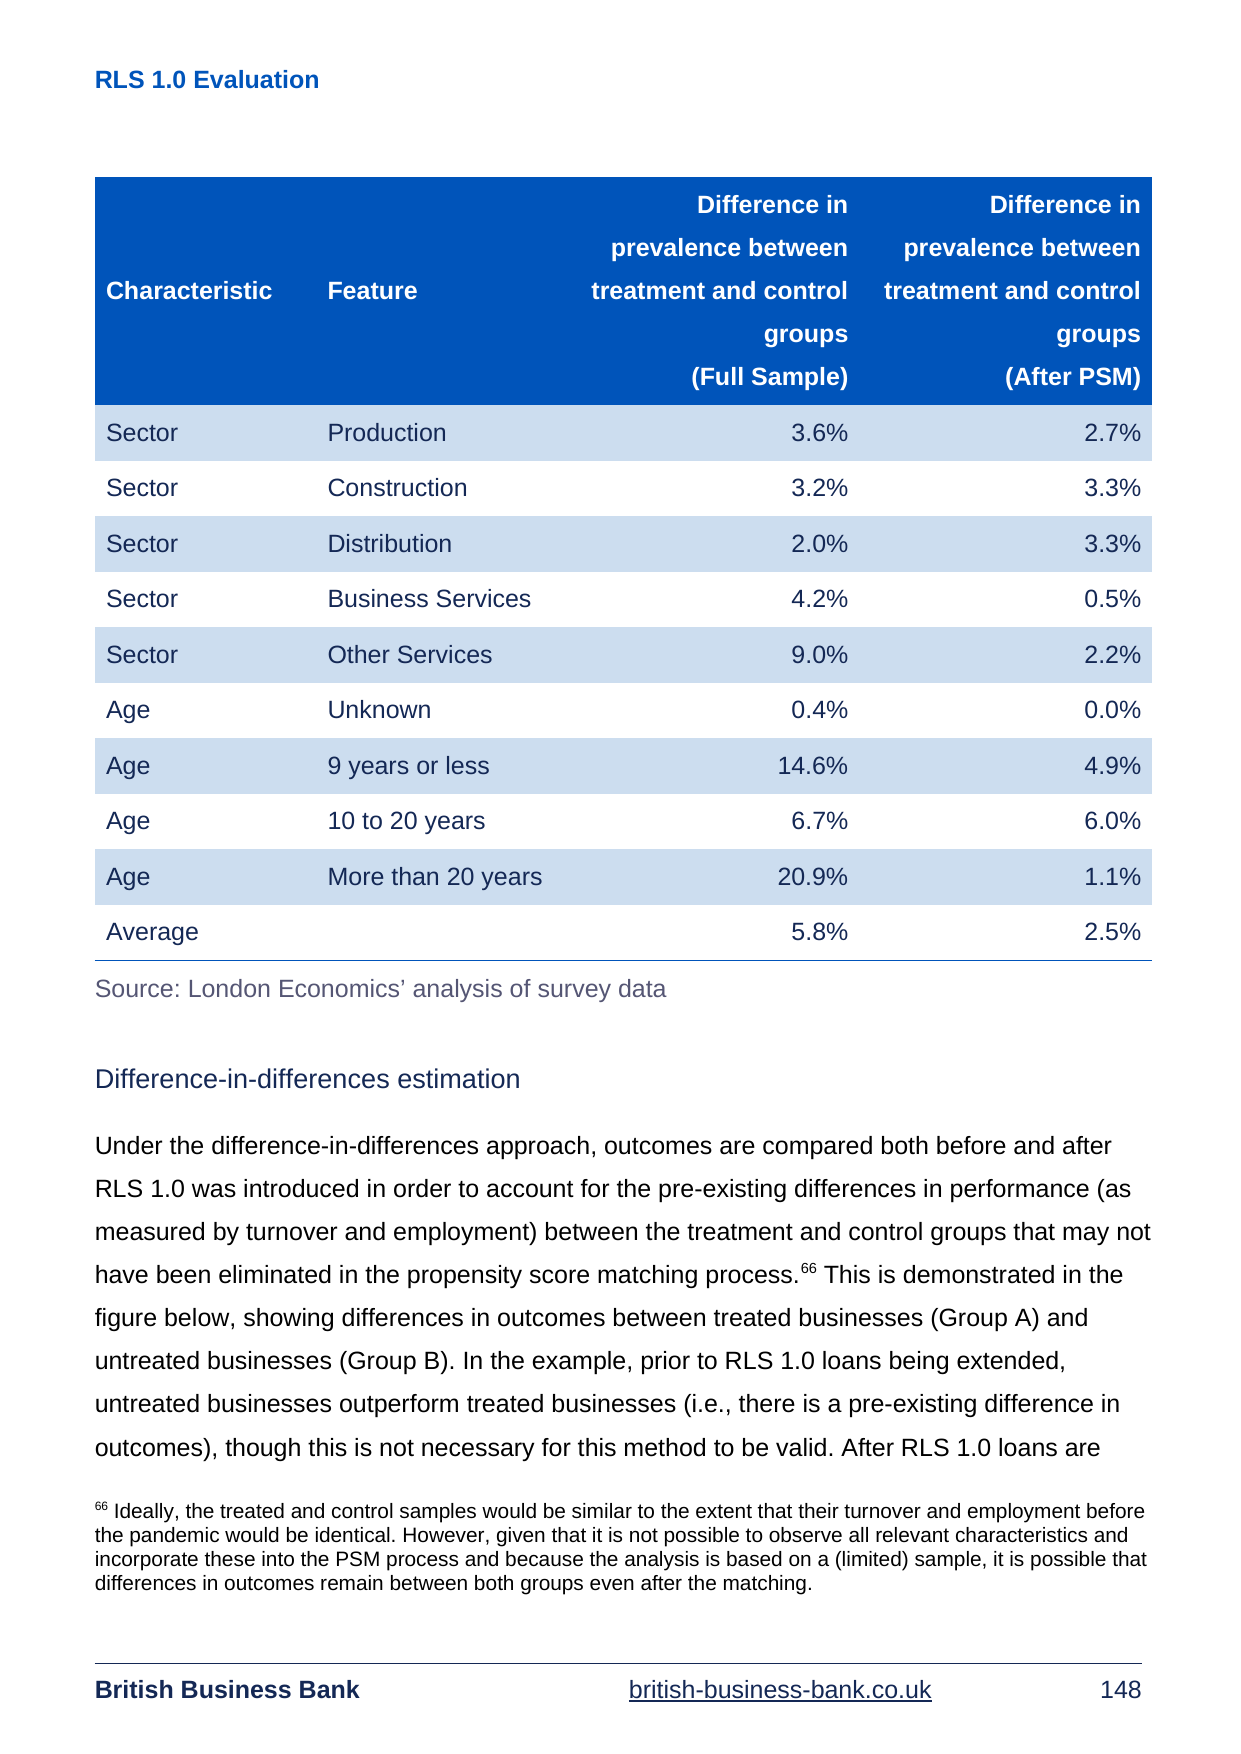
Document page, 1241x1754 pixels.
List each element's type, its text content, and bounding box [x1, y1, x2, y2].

text Source: London Economics’ analysis of survey data [94, 974, 1152, 1003]
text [94, 1131, 1152, 1461]
subtitle Difference-in-differences estimation [94, 1063, 1152, 1094]
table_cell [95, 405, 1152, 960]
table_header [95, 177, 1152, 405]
